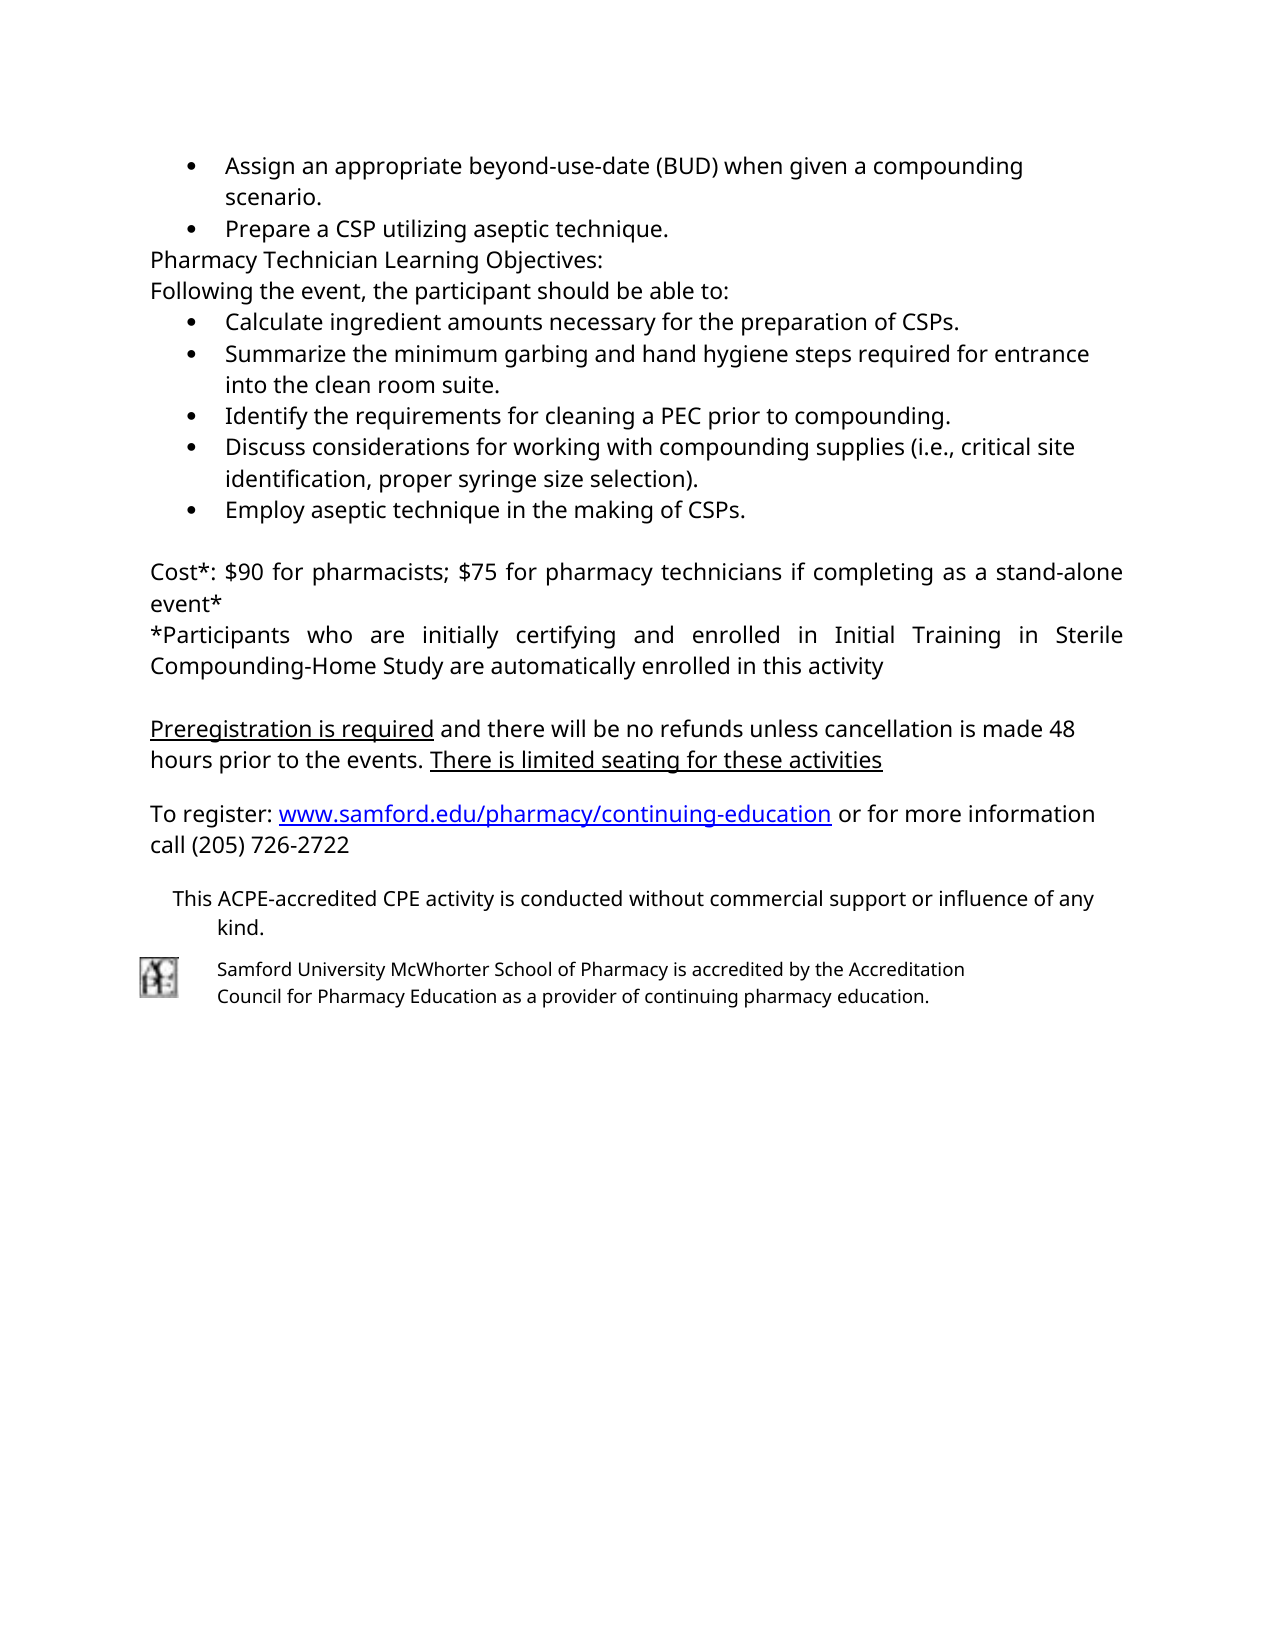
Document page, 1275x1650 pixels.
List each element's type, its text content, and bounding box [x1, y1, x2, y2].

list Discuss considerations for working with compounding supplies (i.e., critical site identification, proper syringe size selection). [187, 431, 1125, 494]
list Calculate ingredient amounts necessary for the preparation of CSPs. [187, 306, 1125, 337]
subtitle To register: www.samford.edu/pharmacy/continuing-education or for more information call (205) 726-2722 [150, 798, 1125, 860]
text This ACPE-accredited CPE activity is conducted without commercial support or influence of any kind. [172, 884, 1125, 941]
list Employ aseptic technique in the making of CSPs. [187, 494, 1125, 525]
text Following the event, the participant should be able to: [150, 275, 1125, 306]
list Identify the requirements for cleaning a PEC prior to compounding. [187, 400, 1125, 431]
text Cost*: $90 for pharmacists; $75 for pharmacy technicians if completing as a stand-alone event* [150, 556, 1125, 619]
text Preregistration is required and there will be no refunds unless cancellation is made 48 hours prior to the events. There is limited seating for these activities [150, 712, 1125, 775]
list Summarize the minimum garbing and hand hygiene steps required for entrance into the clean room suite. [187, 337, 1125, 400]
list Assign an appropriate beyond-use-date (BUD) when given a compounding scenario. [187, 150, 1125, 212]
text Samford University McWhorter School of Pharmacy is accredited by the Accreditation Council for Pharmacy Education as a provider of continuing pharmacy education. [217, 957, 994, 1008]
list Prepare a CSP utilizing aseptic technique. [187, 212, 1125, 244]
text *Participants who are initially certifying and enrolled in Initial Training in Sterile Compounding-Home Study are automatically enrolled in this activity [150, 619, 1125, 681]
text Pharmacy Technician Learning Objectives: [150, 244, 1125, 275]
picture [139, 957, 179, 998]
